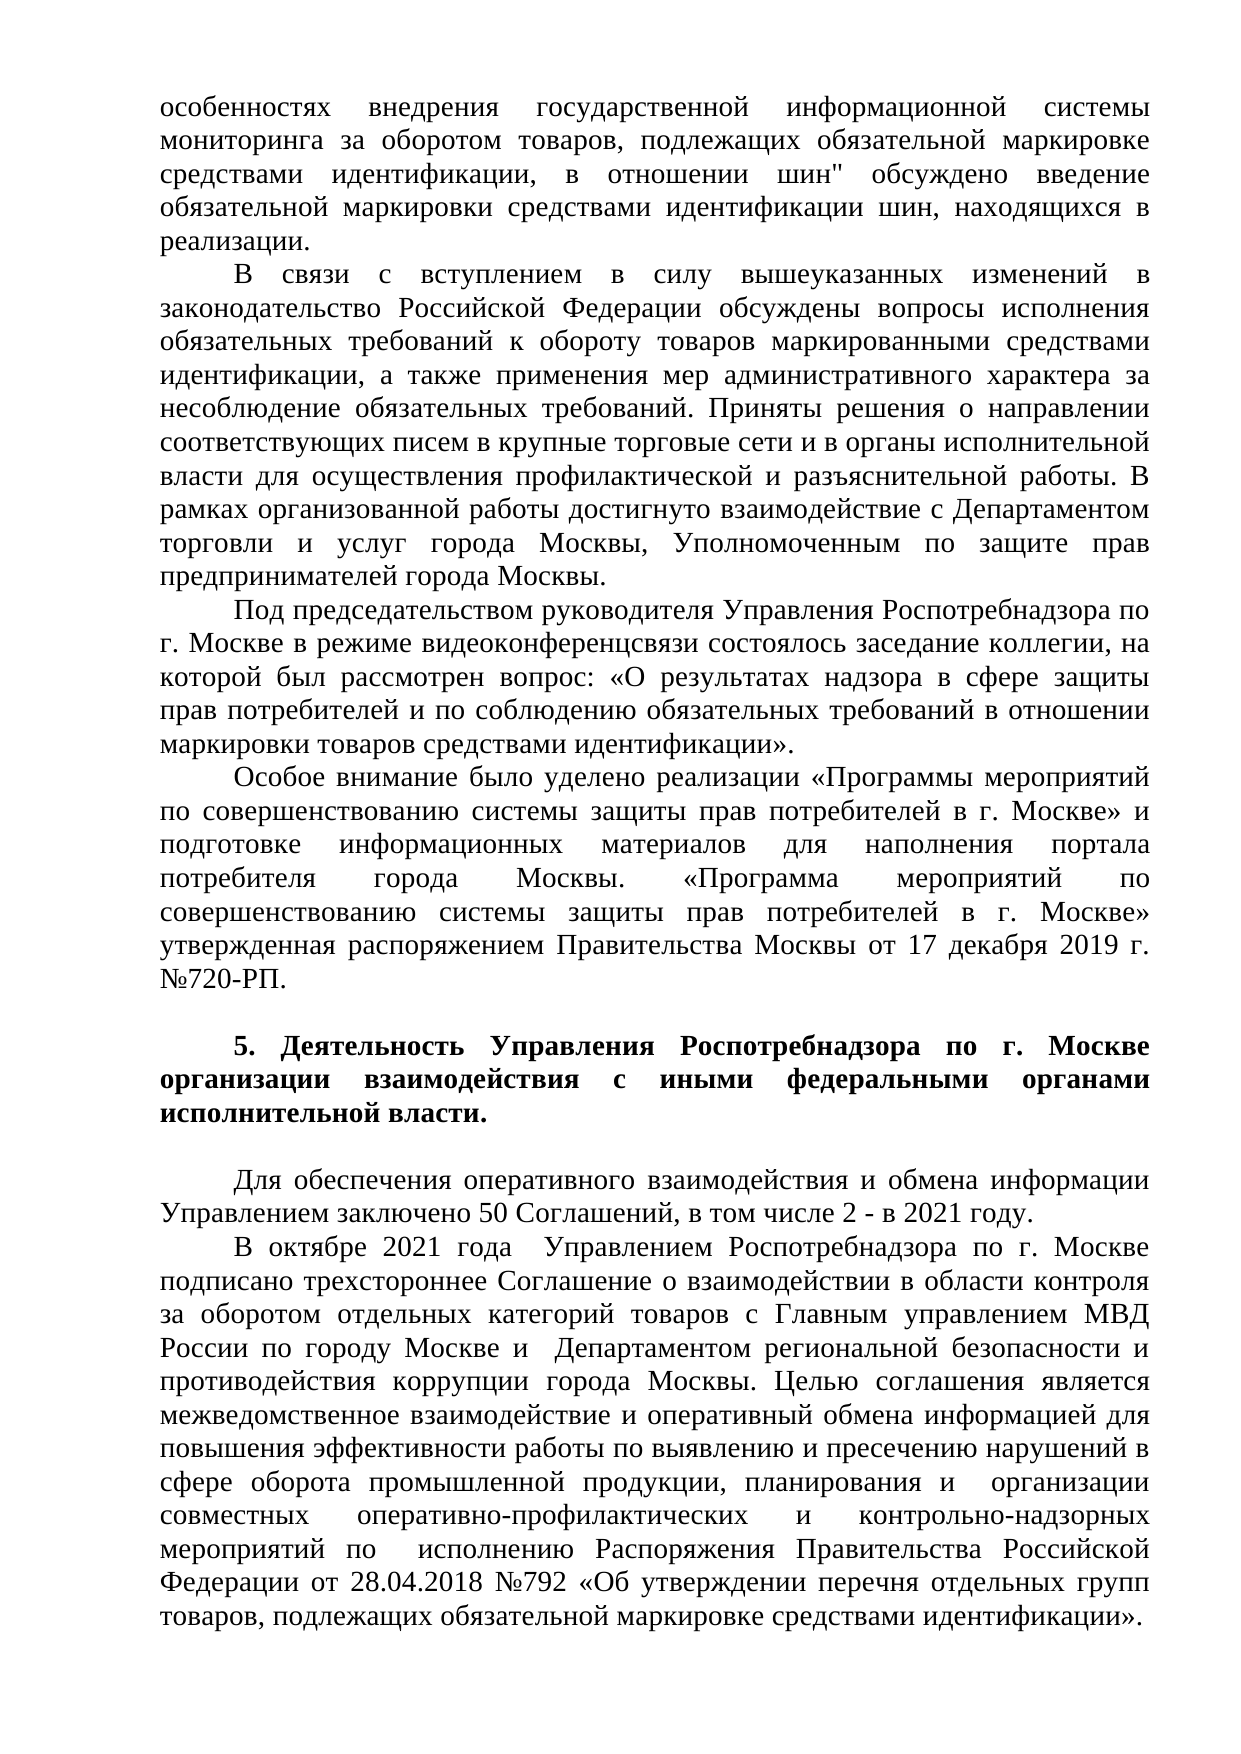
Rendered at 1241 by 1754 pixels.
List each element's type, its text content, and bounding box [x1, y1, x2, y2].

text Особое внимание было уделено реализации «Программы мероприятий по совершенствованию системы защиты прав потребителей в г. Москве» и подготовке информационных материалов для наполнения портала потребителя города Москвы. «Программа мероприятий по совершенствованию системы защиты прав потребителей в г. Москве» утвержденная распоряжением Правительства Москвы от 17 декабря 2019 г. №720-РП. [159, 759, 1152, 994]
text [159, 89, 1152, 256]
text Под председательством руководителя Управления Роспотребнадзора по г. Москве в режиме видеоконференцсвязи состоялось заседание коллегии, на которой был рассмотрен вопрос: «О результатах надзора в сфере защиты прав потребителей и по соблюдению обязательных требований в отношении маркировки товаров средствами идентификации». [159, 592, 1152, 759]
text В связи с вступлением в силу вышеуказанных изменений в законодательство Российской Федерации обсуждены вопросы исполнения обязательных требований к обороту товаров маркированными средствами идентификации, а также применения мер административного характера за несоблюдение обязательных требований. Приняты решения о направлении соответствующих писем в крупные торговые сети и в органы исполнительной власти для осуществления профилактической и разъяснительной работы. В рамках организованной работы достигнуто взаимодействие с Департаментом торговли и услуг города Москвы, Уполномоченным по защите прав предпринимателей города Москвы. [159, 256, 1152, 592]
text Для обеспечения оперативного взаимодействия и обмена информации Управлением заключено 50 Соглашений, в том числе 2 - в 2021 году. [159, 1162, 1152, 1229]
text В октябре 2021 года Управлением Роспотребнадзора по г. Москве подписано трехстороннее Соглашение о взаимодействии в области контроля за оборотом отдельных категорий товаров с Главным управлением МВД России по городу Москве и Департаментом региональной безопасности и противодействия коррупции города Москвы. Целью соглашения является межведомственное взаимодействие и оперативный обмена информацией для повышения эффективности работы по выявлению и пресечению нарушений в сфере оборота промышленной продукции, планирования и организации совместных оперативно-профилактических и контрольно-надзорных мероприятий по исполнению Распоряжения Правительства Российской Федерации от 28.04.2018 №792 «Об утверждении перечня отдельных групп товаров, подлежащих обязательной маркировке средствами идентификации». [159, 1229, 1152, 1632]
text 5. Деятельность Управления Роспотребнадзора по г. Москве организации взаимодействия с иными федеральными органами исполнительной власти. [159, 1028, 1152, 1128]
